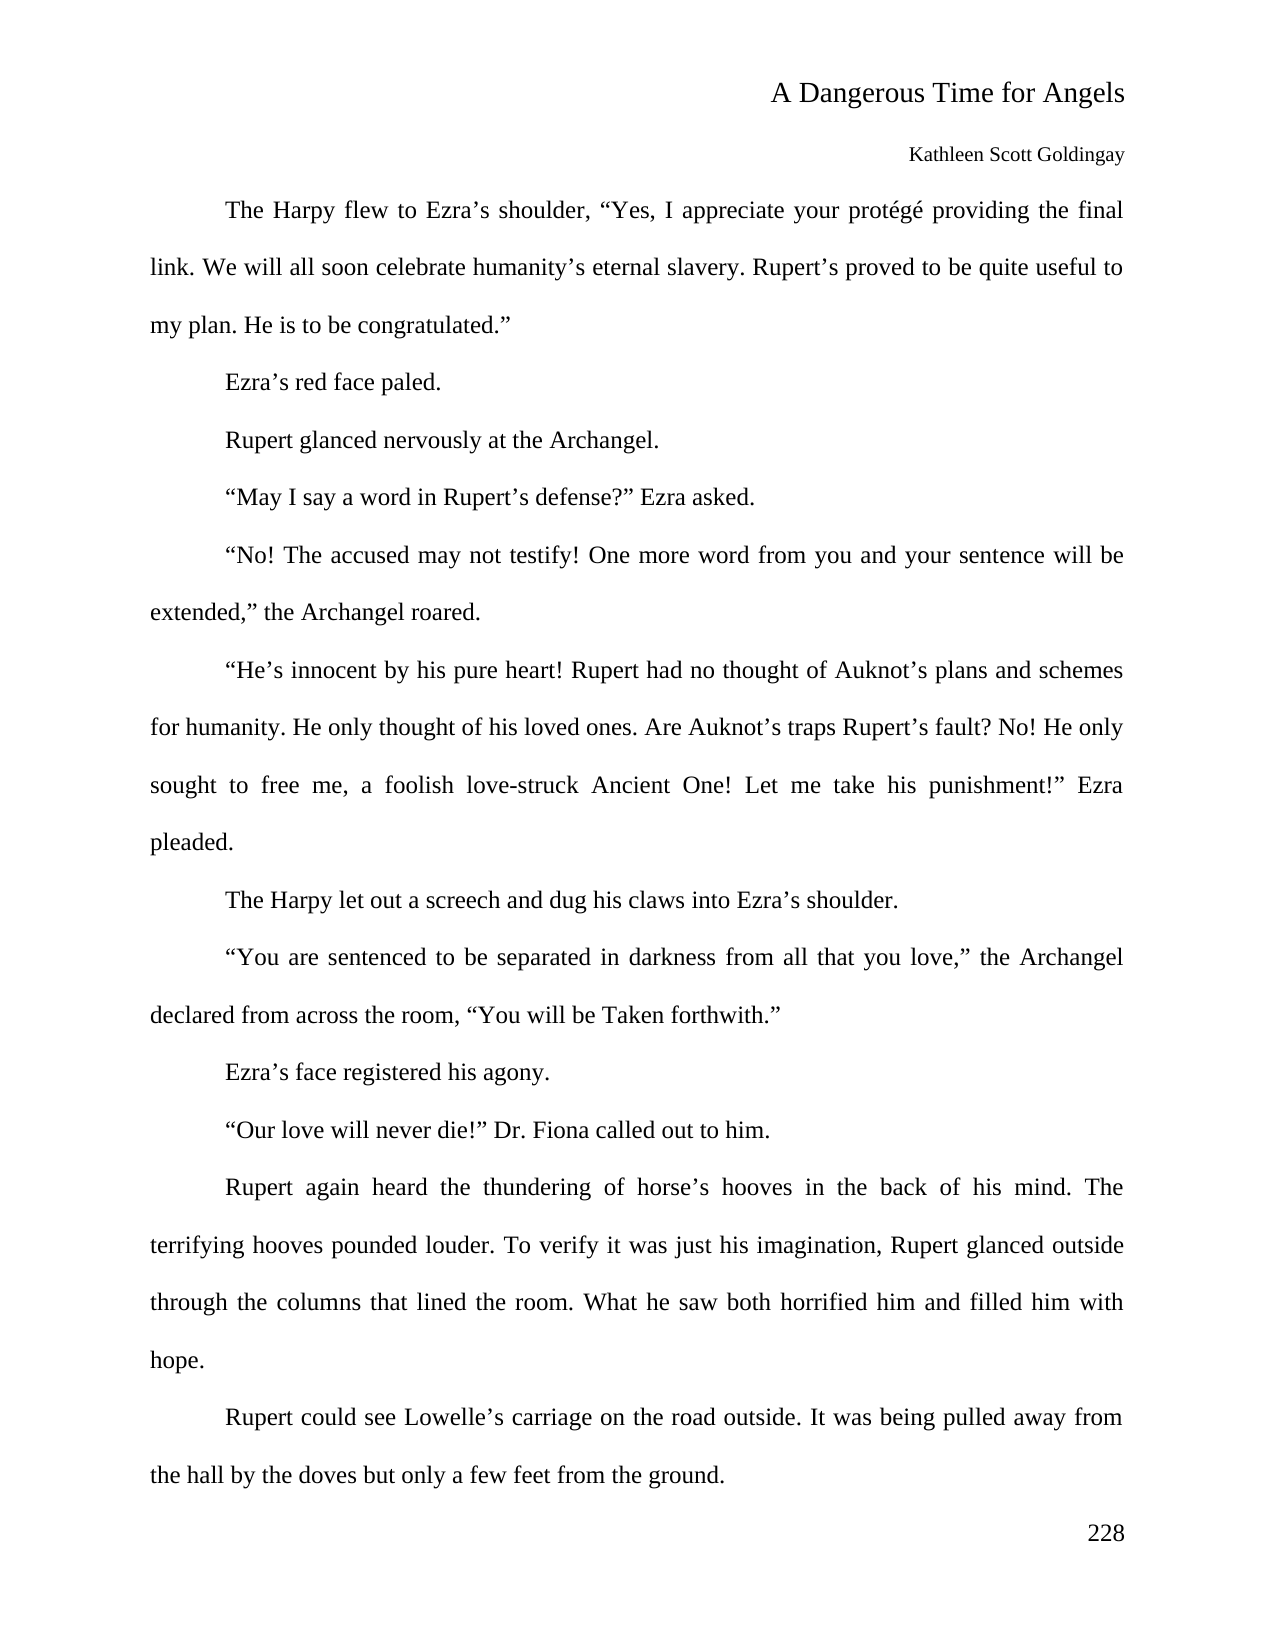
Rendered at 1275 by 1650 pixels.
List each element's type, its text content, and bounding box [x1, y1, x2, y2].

text “No! The accused may not testify! One more word from you and your sentence will be extended,” the roared. [150, 540, 1125, 626]
text “You are sentenced to be separated in darkness from all that you love,” the Archangel declared from across the room, “You will be Taken forthwith.” [150, 942, 1125, 1028]
text “Our love will never die!” Dr. Fiona called out to him. [150, 1115, 1125, 1143]
text Rupert could see Lowelle’s carriage on the road outside. It was being pulled away from the hall by the doves but only a few feet from the ground. [150, 1402, 1125, 1488]
text Rupert glanced nervously at the Archangel. [150, 425, 1125, 453]
text The Harpy flew to Ezra’s shoulder, “Yes, I appreciate your protégé providing the final link. We will all soon celebrate humanity’s eternal slavery. Rupert’s proved to be quite useful to my plan. He is to be congratulated.” [150, 195, 1125, 338]
text “He’s innocent by his pure heart! Rupert had no thought of Auknot’s plans and schemes for humanity. He only thought of his loved ones. Are Auknot’s traps Rupert’s fault? No! He only sought to free me, a foolish love-struck Ancient One! Let me take his punishment!” Ezra pleaded. [150, 655, 1125, 856]
text Ezra’s red face paled. [150, 367, 1125, 396]
text Rupert again heard the thundering of horse’s hooves in the back of his mind. The terrifying hooves pounded louder. To verify it was just his imagination, Rupert glanced outside through the columns that lined the room. What he saw both horrified him and filled him with hope. [150, 1172, 1125, 1373]
text “May I say a word in Rupert’s defense?” Ezra asked. [150, 482, 1125, 511]
text The Harpy let out a screech and dug his claws into Ezra’s shoulder. [150, 885, 1125, 913]
text Ezra’s face registered his agony. [150, 1057, 1125, 1086]
